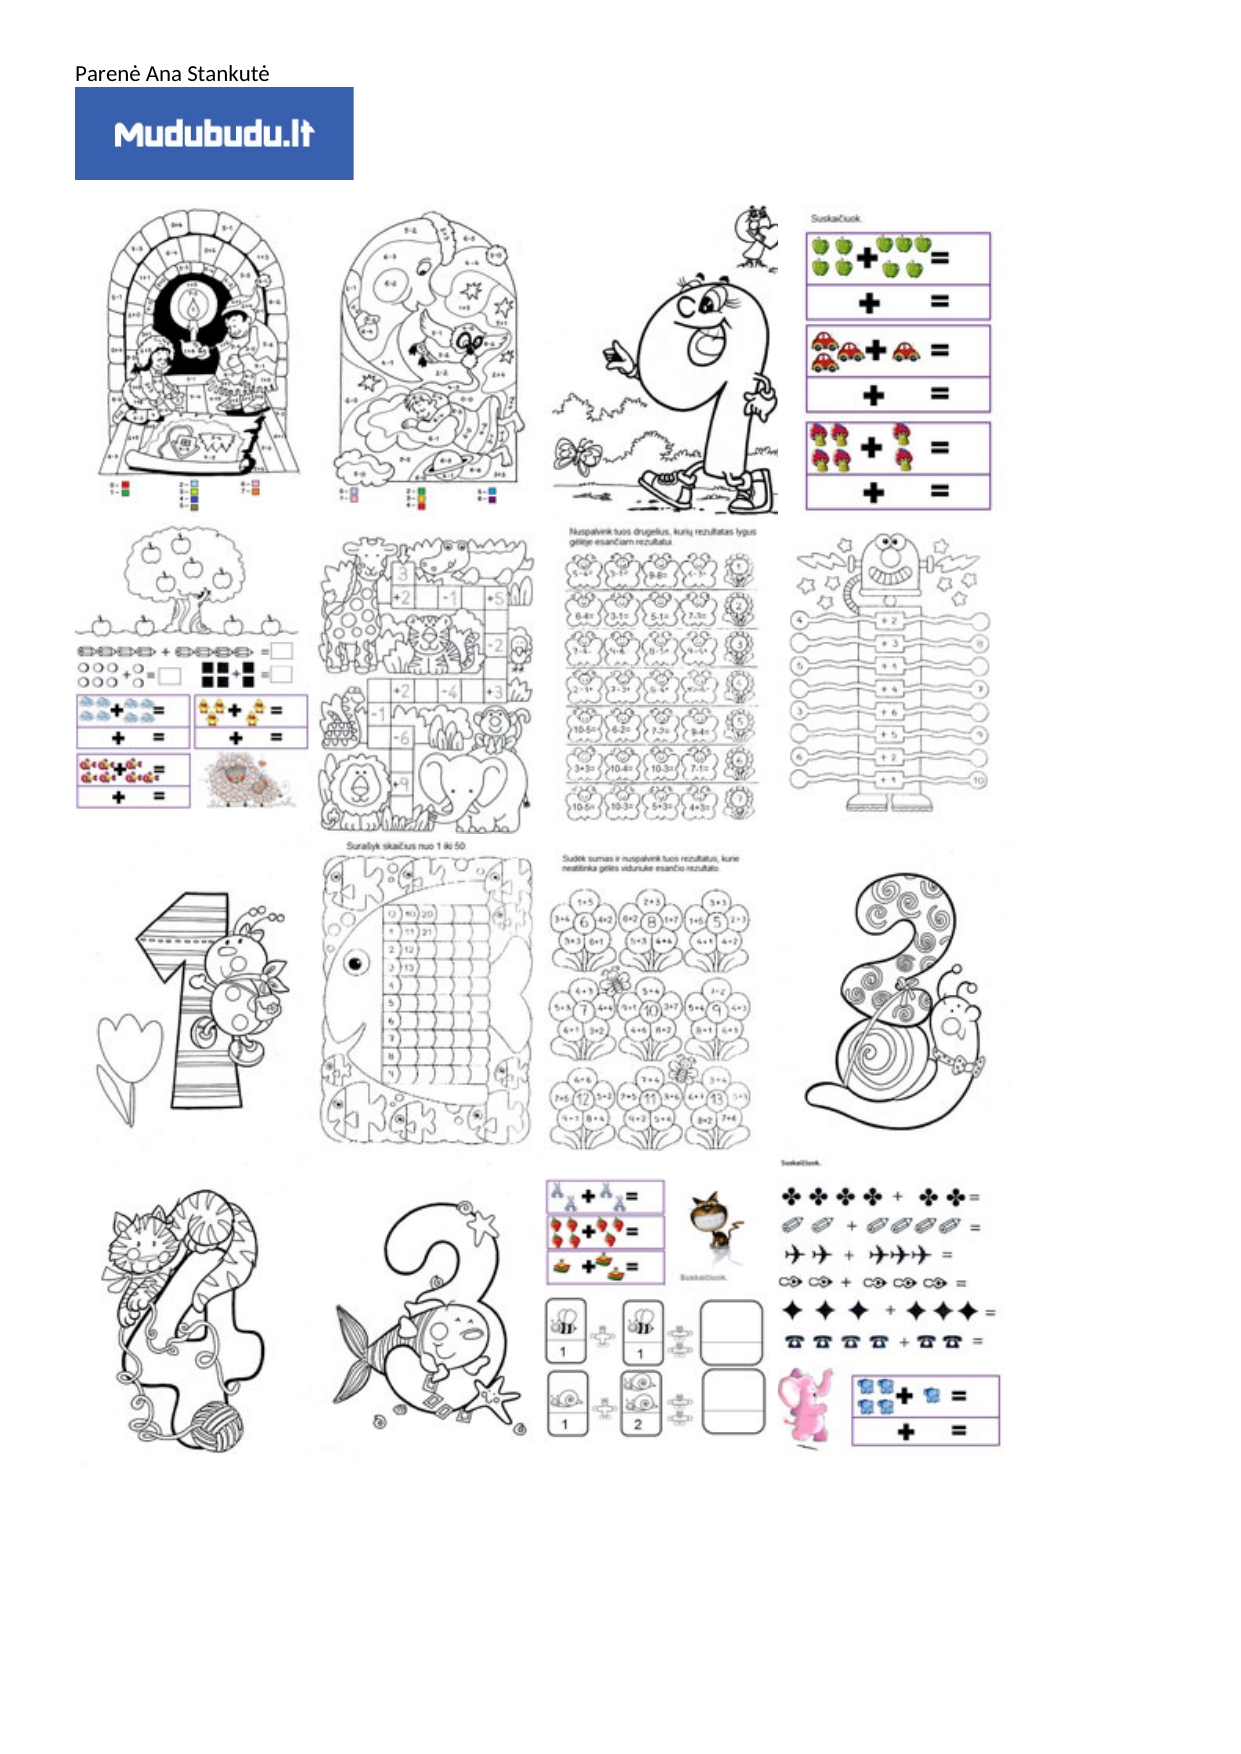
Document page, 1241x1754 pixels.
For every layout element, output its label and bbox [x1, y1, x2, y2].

picture [75, 87, 354, 180]
picture [75, 837, 1013, 1151]
picture [75, 521, 1013, 834]
picture [75, 204, 1013, 517]
picture [75, 1154, 1013, 1467]
